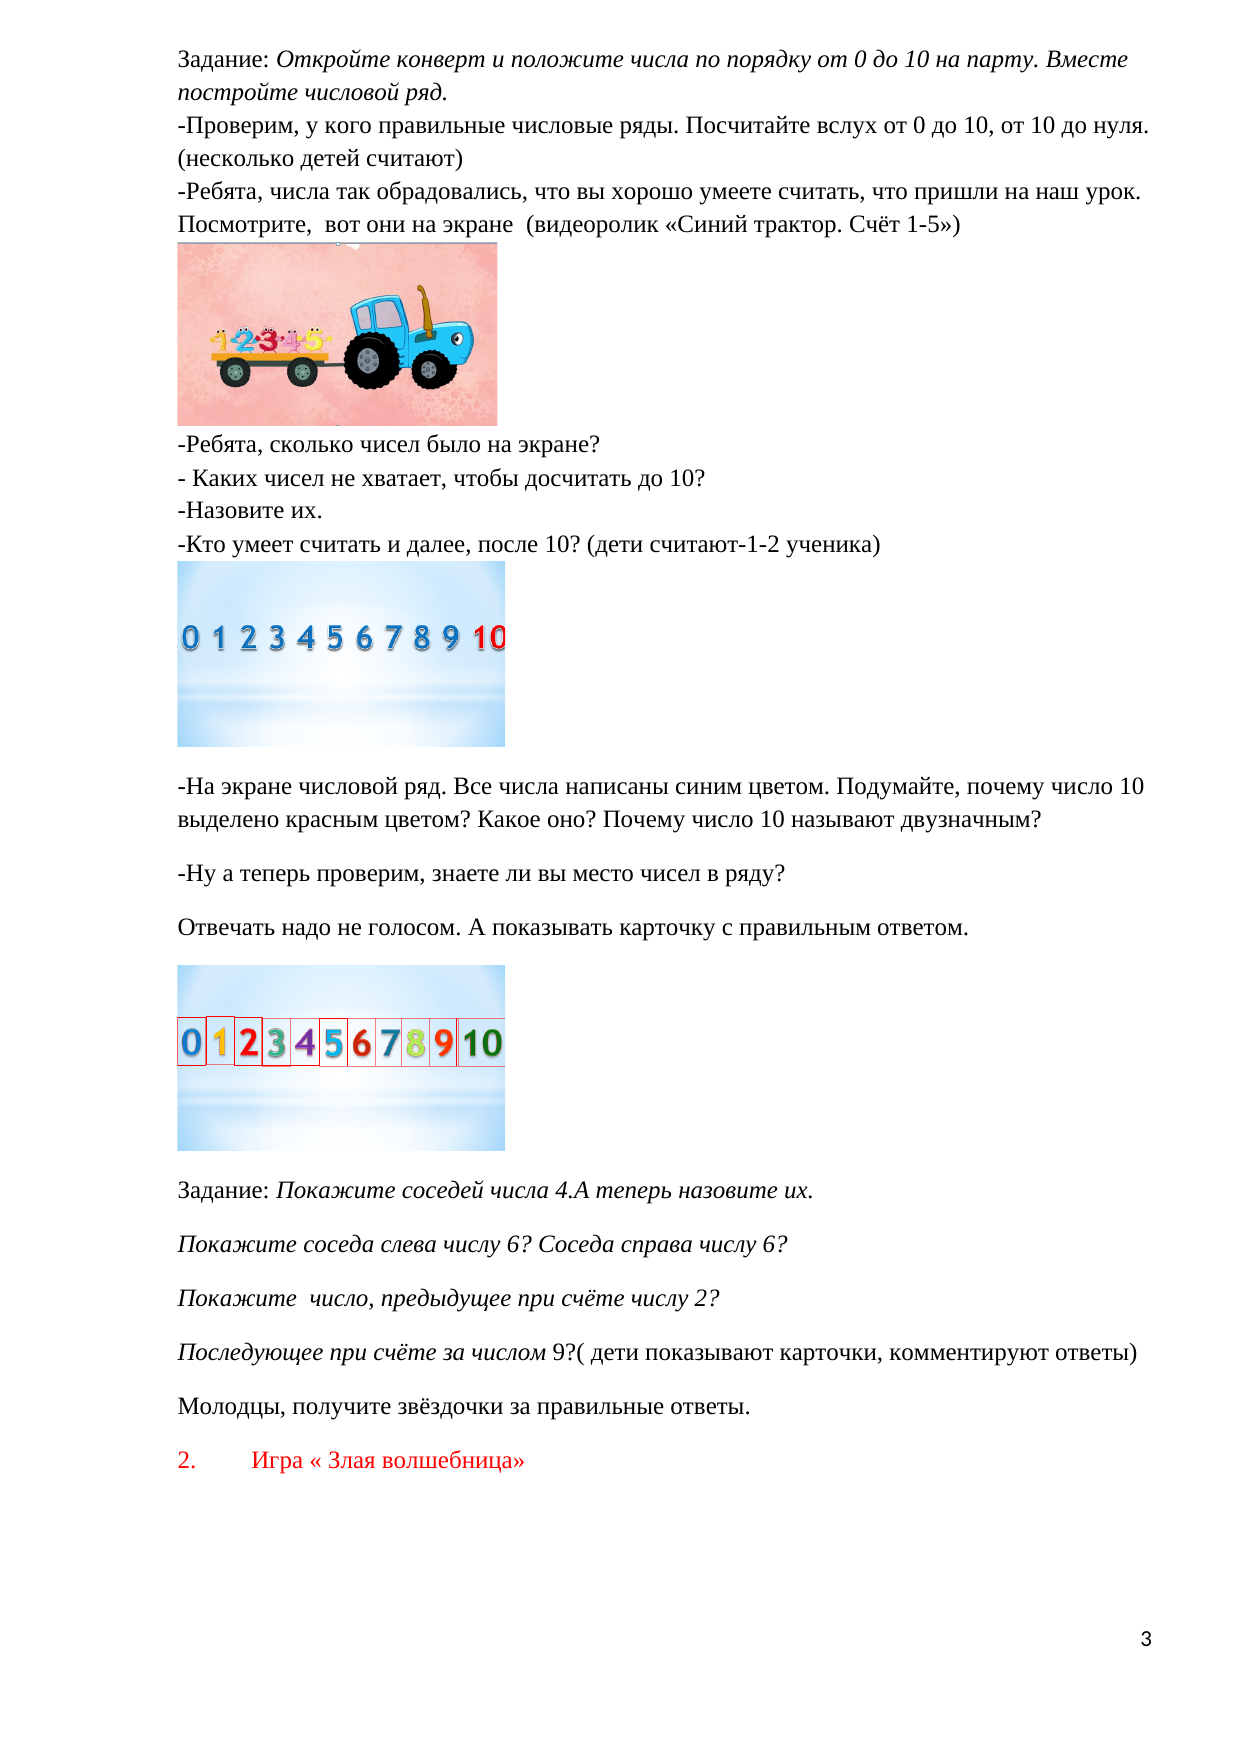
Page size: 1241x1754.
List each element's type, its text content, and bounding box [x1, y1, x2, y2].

picture [177, 561, 506, 747]
text Молодцы, получите звёздочки за правильные ответы. [177, 1391, 1152, 1419]
list - Каких чисел не хватает, чтобы досчитать до 10? [177, 463, 1152, 491]
text Отвечать надо не голосом. А показывать карточку с правильным ответом. [177, 912, 1152, 941]
text -На экране числовой ряд. Все числа написаны синим цветом. Подумайте, почему число 10 выделено красным цветом? Какое оно? Почему число 10 называют двузначным? [177, 771, 1152, 833]
list -Назовите их. [177, 496, 1152, 524]
text Покажите соседа слева числу 6? Соседа справа числу 6? [177, 1229, 1152, 1258]
text Последующее при счёте за числом 9?( дети показывают карточки, комментируют ответы) [177, 1337, 1152, 1366]
list Задание: Откройте конверт и положите числа по порядку от 0 до 10 на парту. Вместе постройте числовой ряд. [177, 44, 1152, 106]
list Игра « Злая волшебница» [177, 1445, 1152, 1473]
list -Ребята, сколько чисел было на экране? [177, 429, 1152, 458]
text Покажите число, предыдущее при счёте числу 2? [177, 1283, 1152, 1312]
list -Проверим, у кого правильные числовые ряды. Посчитайте вслух от 0 до 10, от 10 до нуля. (несколько детей считают) [177, 110, 1152, 172]
text Задание: Покажите соседей числа 4.А теперь назовите их. [177, 1175, 1152, 1204]
picture [177, 965, 506, 1151]
list -Кто умеет считать и далее, после 10? (дети считают-1-2 ученика) [177, 529, 1152, 557]
picture [177, 242, 498, 426]
list -Ребята, числа так обрадовались, что вы хорошо умеете считать, что пришли на наш урок. Посмотрите, вот они на экране (видеоролик «Синий трактор. Счёт 1-5») [177, 176, 1152, 238]
text -Ну а теперь проверим, знаете ли вы место чисел в ряду? [177, 858, 1152, 887]
